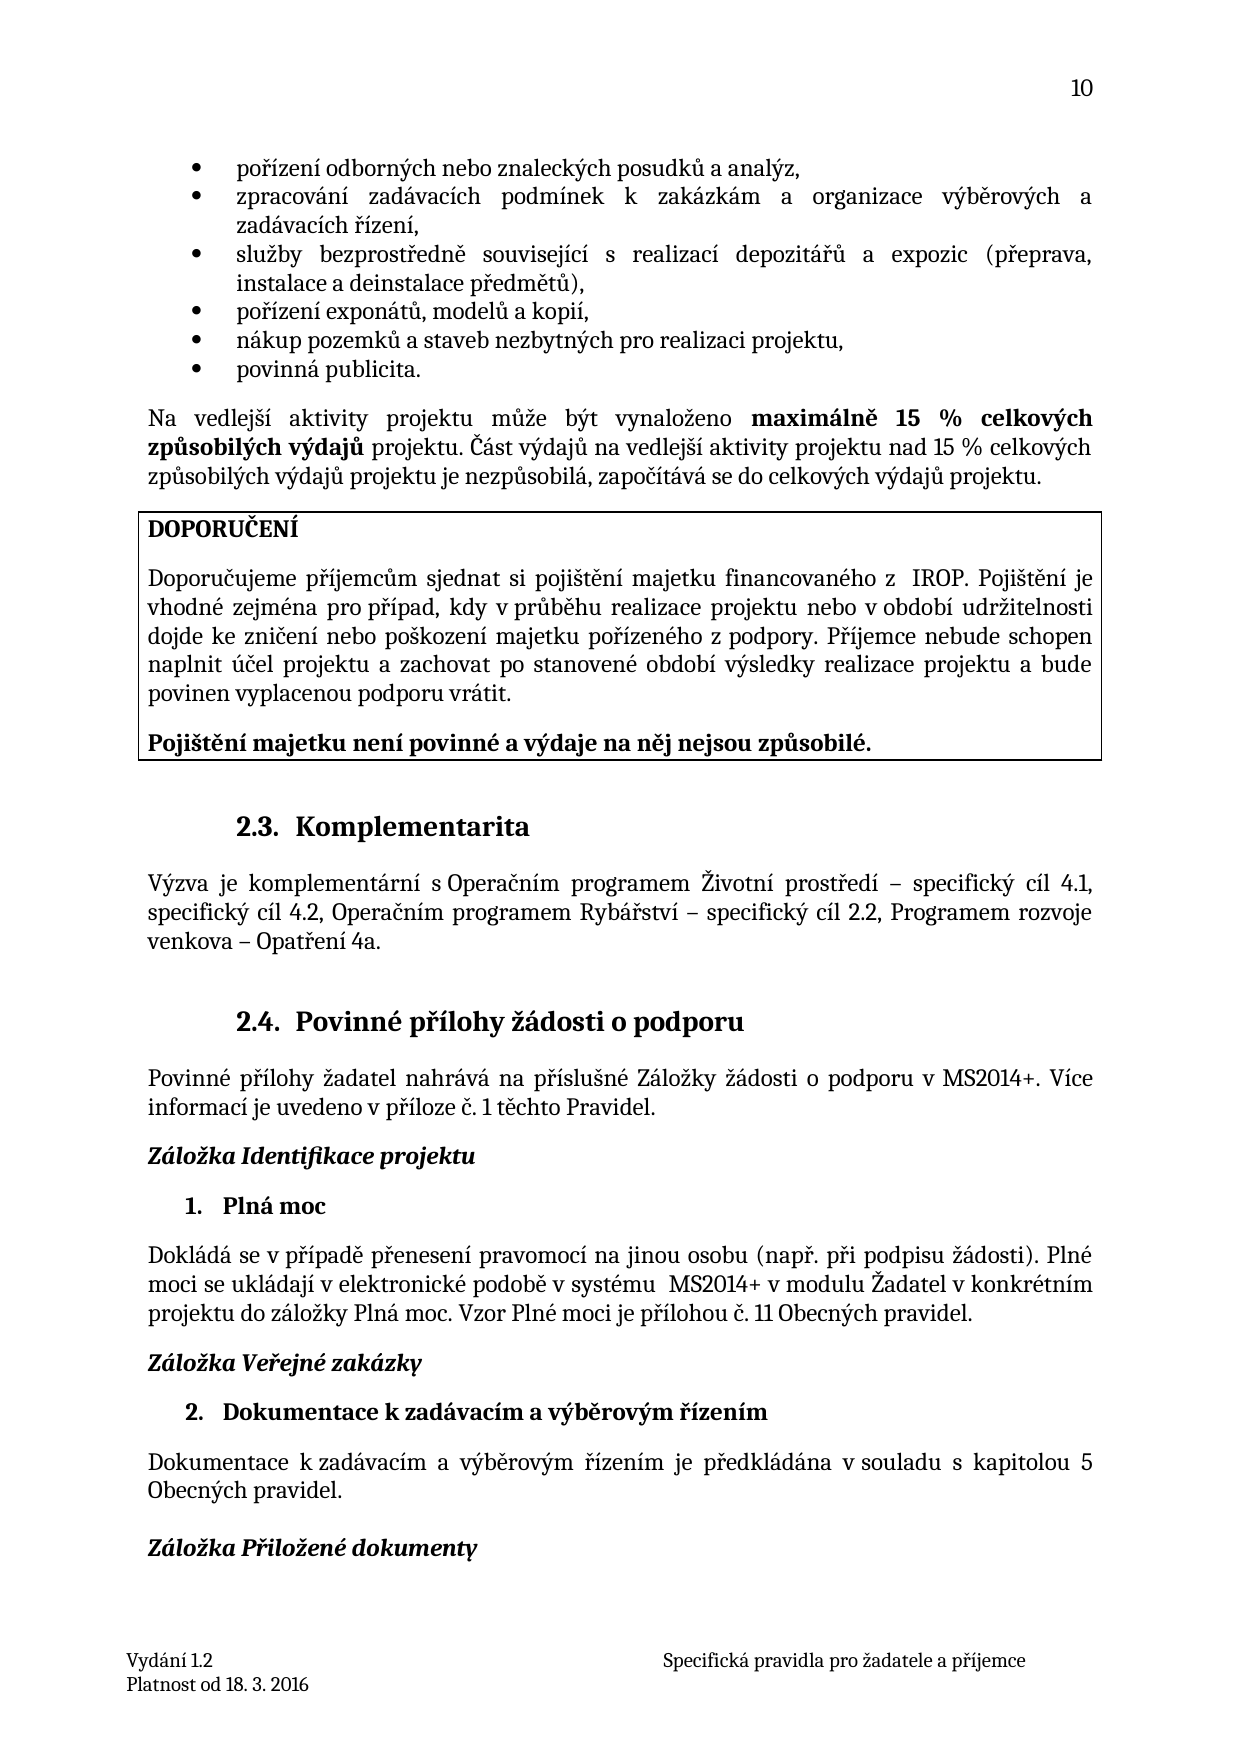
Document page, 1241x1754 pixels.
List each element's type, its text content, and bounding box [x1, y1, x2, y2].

text DOPORUČENÍ [139, 513, 1101, 543]
text Na vedlejší aktivity projektu může být vynaloženo maximálně 15 % celkových způsobilých výdajů projektu. Část výdajů na vedlejší aktivity projektu nad 15 % celkových způsobilých výdajů projektu je nezpůsobilá, započítává se do celkových výdajů projektu. [148, 404, 1093, 491]
text Dokumentace k zadávacím a výběrovým řízením je předkládána v souladu s kapitolou 5 Obecných pravidel. [148, 1448, 1093, 1505]
list povinná publicita. [192, 355, 1093, 383]
text Doporučujeme příjemcům sjednat si pojištění majetku financovaného z IROP. Pojištění je vhodné zejména pro případ, kdy v průběhu realizace projektu nebo v období udržitelnosti dojde ke zničení nebo poškození majetku pořízeného z podpory. Příjemce nebude schopen naplnit účel projektu a zachovat po stanovené období výsledky realizace projektu a bude povinen vyplacenou podporu vrátit. [139, 561, 1101, 708]
text Povinné přílohy žádosti o podporu [236, 1005, 1093, 1039]
list pořízení odborných nebo znaleckých posudků a analýz, [192, 153, 1093, 182]
text Povinné přílohy žadatel nahrává na příslušné Záložky žádosti o podporu v MS2014+. Více informací je uvedeno v příloze č. 1 těchto Pravidel. [148, 1064, 1093, 1121]
text Pojištění majetku není povinné a výdaje na něj nejsou způsobilé. [139, 726, 1101, 759]
text Záložka Veřejné zakázky [148, 1348, 1093, 1377]
list nákup pozemků a staveb nezbytných pro realizaci projektu, [192, 326, 1093, 355]
list pořízení exponátů, modelů a kopií, [192, 297, 1093, 326]
list služby bezprostředně související s realizací depozitářů a expozic (přeprava, instalace a deinstalace předmětů), [192, 240, 1093, 297]
list Plná moc [185, 1192, 1093, 1221]
text Komplementarita [236, 811, 1093, 844]
text Dokládá se v případě přenesení pravomocí na jinou osobu (např. při podpisu žádosti). Plné moci se ukládají v elektronické podobě v systému MS2014+ v modulu Žadatel v konkrétním projektu do záložky Plná moc. Vzor Plné moci je přílohou č. 11 Obecných pravidel. [148, 1241, 1093, 1328]
list zpracování zadávacích podmínek k zakázkám a organizace výběrových a zadávacích řízení, [192, 182, 1093, 240]
list Dokumentace k zadávacím a výběrovým řízením [185, 1398, 1093, 1427]
text Výzva je komplementární s Operačním programem Životní prostředí – specifický cíl 4.1, specifický cíl 4.2, Operačním programem Rybářství – specifický cíl 2.2, Programem rozvoje venkova – Opatření 4a. [148, 869, 1093, 955]
text Záložka Přiložené dokumenty [148, 1534, 1093, 1563]
text Záložka Identifikace projektu [148, 1142, 1093, 1171]
